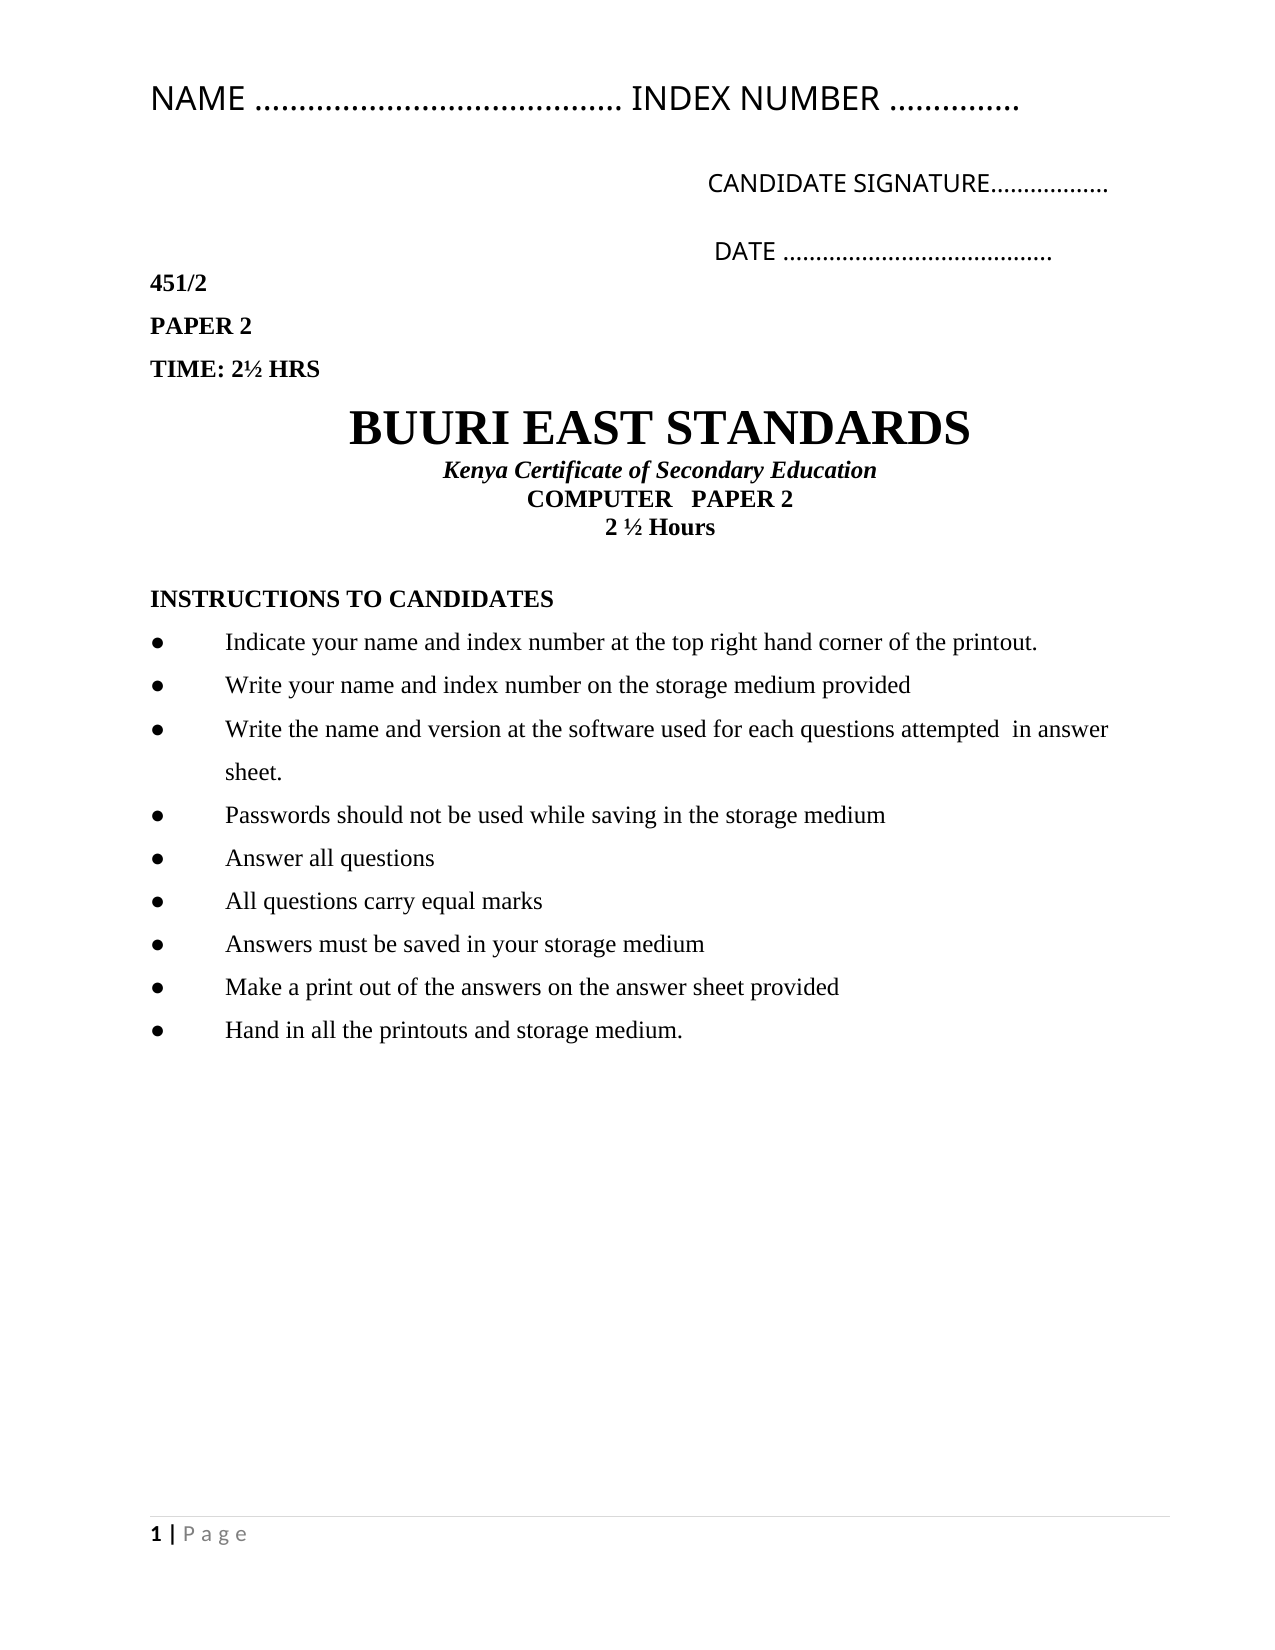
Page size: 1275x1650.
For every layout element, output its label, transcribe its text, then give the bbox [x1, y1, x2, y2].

text CANDIDATE SIGNATURE……………… [525, 166, 1170, 200]
text DATE ………………………………….. [150, 234, 1170, 268]
text 451/2 [150, 268, 1170, 297]
text Kenya Certificate of Secondary Education [150, 455, 1170, 484]
text ● Answers must be saved in your storage medium [150, 929, 1170, 958]
text 2 ½ Hours [150, 512, 1170, 541]
text TIME: 2½ HRS [150, 354, 1170, 383]
text INSTRUCTIONS TO CANDIDATES [150, 584, 1170, 613]
text ● Write the name and version at the software used for each questions attempted in answer sheet. [150, 714, 1170, 786]
text ● Passwords should not be used while saving in the storage medium [150, 800, 1170, 829]
text ● Indicate your name and index number at the top right hand corner of the printout. [150, 627, 1170, 656]
text ● Write your name and index number on the storage medium provided [150, 671, 1170, 699]
text ● Hand in all the printouts and storage medium. [150, 1016, 1170, 1044]
text PAPER 2 [150, 311, 1170, 340]
text ● All questions carry equal marks [150, 886, 1170, 915]
text ● Answer all questions [150, 843, 1170, 872]
text BUURI EAST STANDARDS [150, 397, 1170, 455]
text COMPUTER PAPER 2 [150, 484, 1170, 512]
text ● Make a print out of the answers on the answer sheet provided [150, 972, 1170, 1001]
text NAME …………………………………… INDEX NUMBER …………… [150, 75, 1170, 120]
